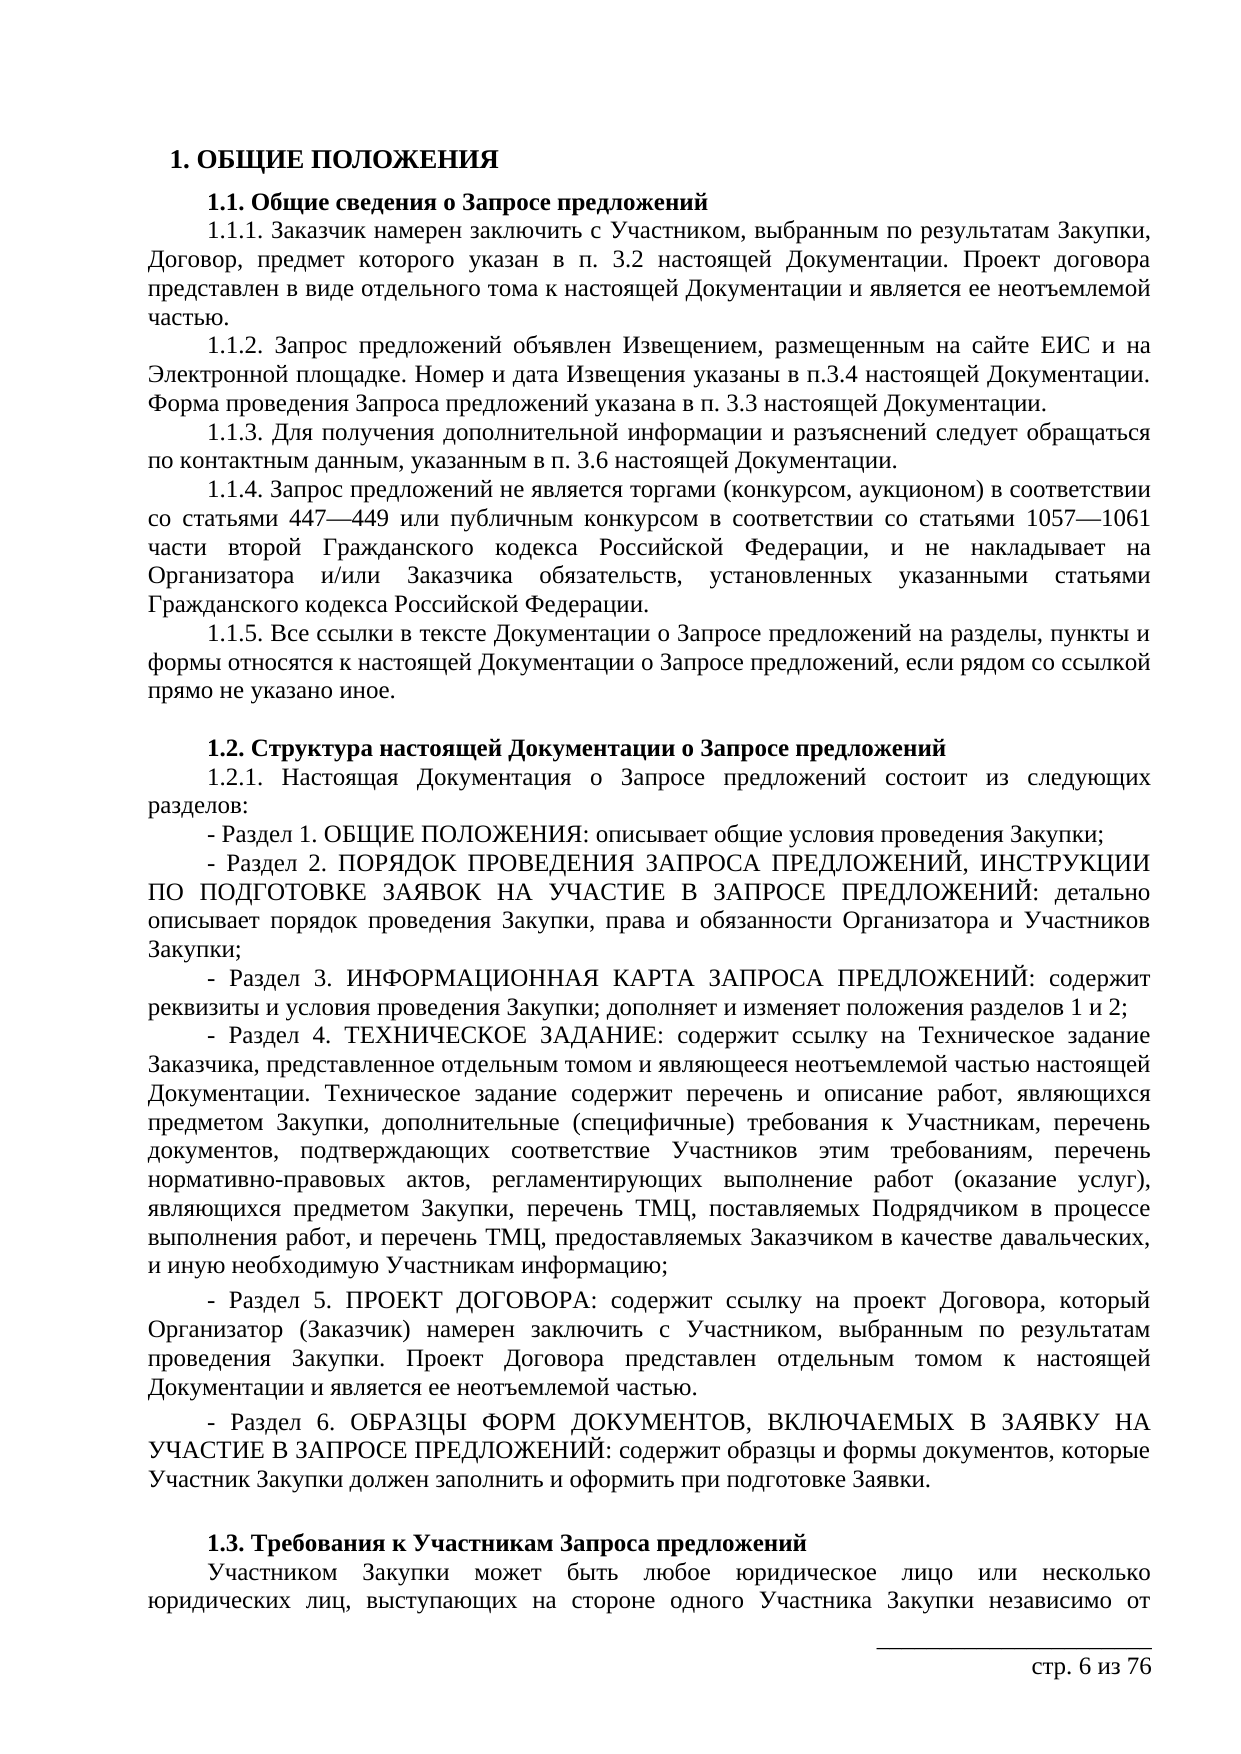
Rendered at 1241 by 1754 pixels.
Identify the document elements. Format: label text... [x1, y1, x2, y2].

text - Раздел 5. ПРОЕКТ ДОГОВОРА: содержит ссылку на проект Договора, который Организатор (Заказчик) намерен заключить с Участником, выбранным по результатам проведения Закупки. Проект Договора представлен отдельным томом к настоящей Документации и является ее неотъемлемой частью. [148, 1286, 1152, 1401]
text 1.2. Структура настоящей Документации о Запросе предложений [148, 733, 1152, 762]
text 1.1.4. Запрос предложений не является торгами (конкурсом, аукционом) в соответствии со статьями 447—449 или публичным конкурсом в соответствии со статьями 1057—1061 части второй Гражданского кодекса Российской Федерации, и не накладывает на Организатора и/или Заказчика обязательств, установленных указанными статьями Гражданского кодекса Российской Федерации. [148, 474, 1152, 618]
text 1.1.1. Заказчик намерен заключить с Участником, выбранным по результатам Закупки, Договор, предмет которого указан в п. 3.2 настоящей Документации. Проект договора представлен в виде отдельного тома к настоящей Документации и является ее неотъемлемой частью. [148, 216, 1152, 331]
text 1.1.3. Для получения дополнительной информации и разъяснений следует обращаться по контактным данным, указанным в п. 3.6 настоящей Документации. [148, 417, 1152, 474]
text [148, 1557, 1152, 1614]
text - Раздел 2. ПОРЯДОК ПРОВЕДЕНИЯ ЗАПРОСА ПРЕДЛОЖЕНИЙ, ИНСТРУКЦИИ ПО ПОДГОТОВКЕ ЗАЯВОК НА УЧАСТИЕ В ЗАПРОСЕ ПРЕДЛОЖЕНИЙ: детально описывает порядок проведения Закупки, права и обязанности Организатора и Участников Закупки; [148, 848, 1152, 963]
text - Раздел 4. ТЕХНИЧЕСКОЕ ЗАДАНИЕ: содержит ссылку на Техническое задание Заказчика, представленное отдельным томом и являющееся неотъемлемой частью настоящей Документации. Техническое задание содержит перечень и описание работ, являющихся предметом Закупки, дополнительные (специфичные) требования к Участникам, перечень документов, подтверждающих соответствие Участников этим требованиям, перечень нормативно-правовых актов, регламентирующих выполнение работ (оказание услуг), являющихся предметом Закупки, перечень ТМЦ, поставляемых Подрядчиком в процессе выполнения работ, и перечень ТМЦ, предоставляемых Заказчиком в качестве давальческих, и иную необходимую Участникам информацию; [148, 1021, 1152, 1279]
text - Раздел 6. ОБРАЗЦЫ ФОРМ ДОКУМЕНТОВ, ВКЛЮЧАЕМЫХ В ЗАЯВКУ НА УЧАСТИЕ В ЗАПРОСЕ ПРЕДЛОЖЕНИЙ: содержит образцы и формы документов, которые Участник Закупки должен заполнить и оформить при подготовке Заявки. [148, 1407, 1152, 1493]
text 1.1.5. Все ссылки в тексте Документации о Запросе предложений на разделы, пункты и формы относятся к настоящей Документации о Запросе предложений, если рядом со ссылкой прямо не указано иное. [148, 618, 1152, 704]
text 1.3. Требования к Участникам Запроса предложений [148, 1528, 1152, 1557]
text 1.2.1. Настоящая Документация о Запросе предложений состоит из следующих разделов: [148, 762, 1152, 819]
text 1. ОБЩИЕ ПОЛОЖЕНИЯ [169, 143, 1152, 174]
text - Раздел 3. ИНФОРМАЦИОННАЯ КАРТА ЗАПРОСА ПРЕДЛОЖЕНИЙ: содержит реквизиты и условия проведения Закупки; дополняет и изменяет положения разделов 1 и 2; [148, 963, 1152, 1021]
text 1.1. Общие сведения о Запросе предложений [148, 187, 1152, 216]
text 1.1.2. Запрос предложений объявлен Извещением, размещенным на сайте ЕИС и на Электронной площадке. Номер и дата Извещения указаны в п.3.4 настоящей Документации. Форма проведения Запроса предложений указана в п. 3.3 настоящей Документации. [148, 331, 1152, 417]
text - Раздел 1. ОБЩИЕ ПОЛОЖЕНИЯ: описывает общие условия проведения Закупки; [148, 819, 1152, 848]
